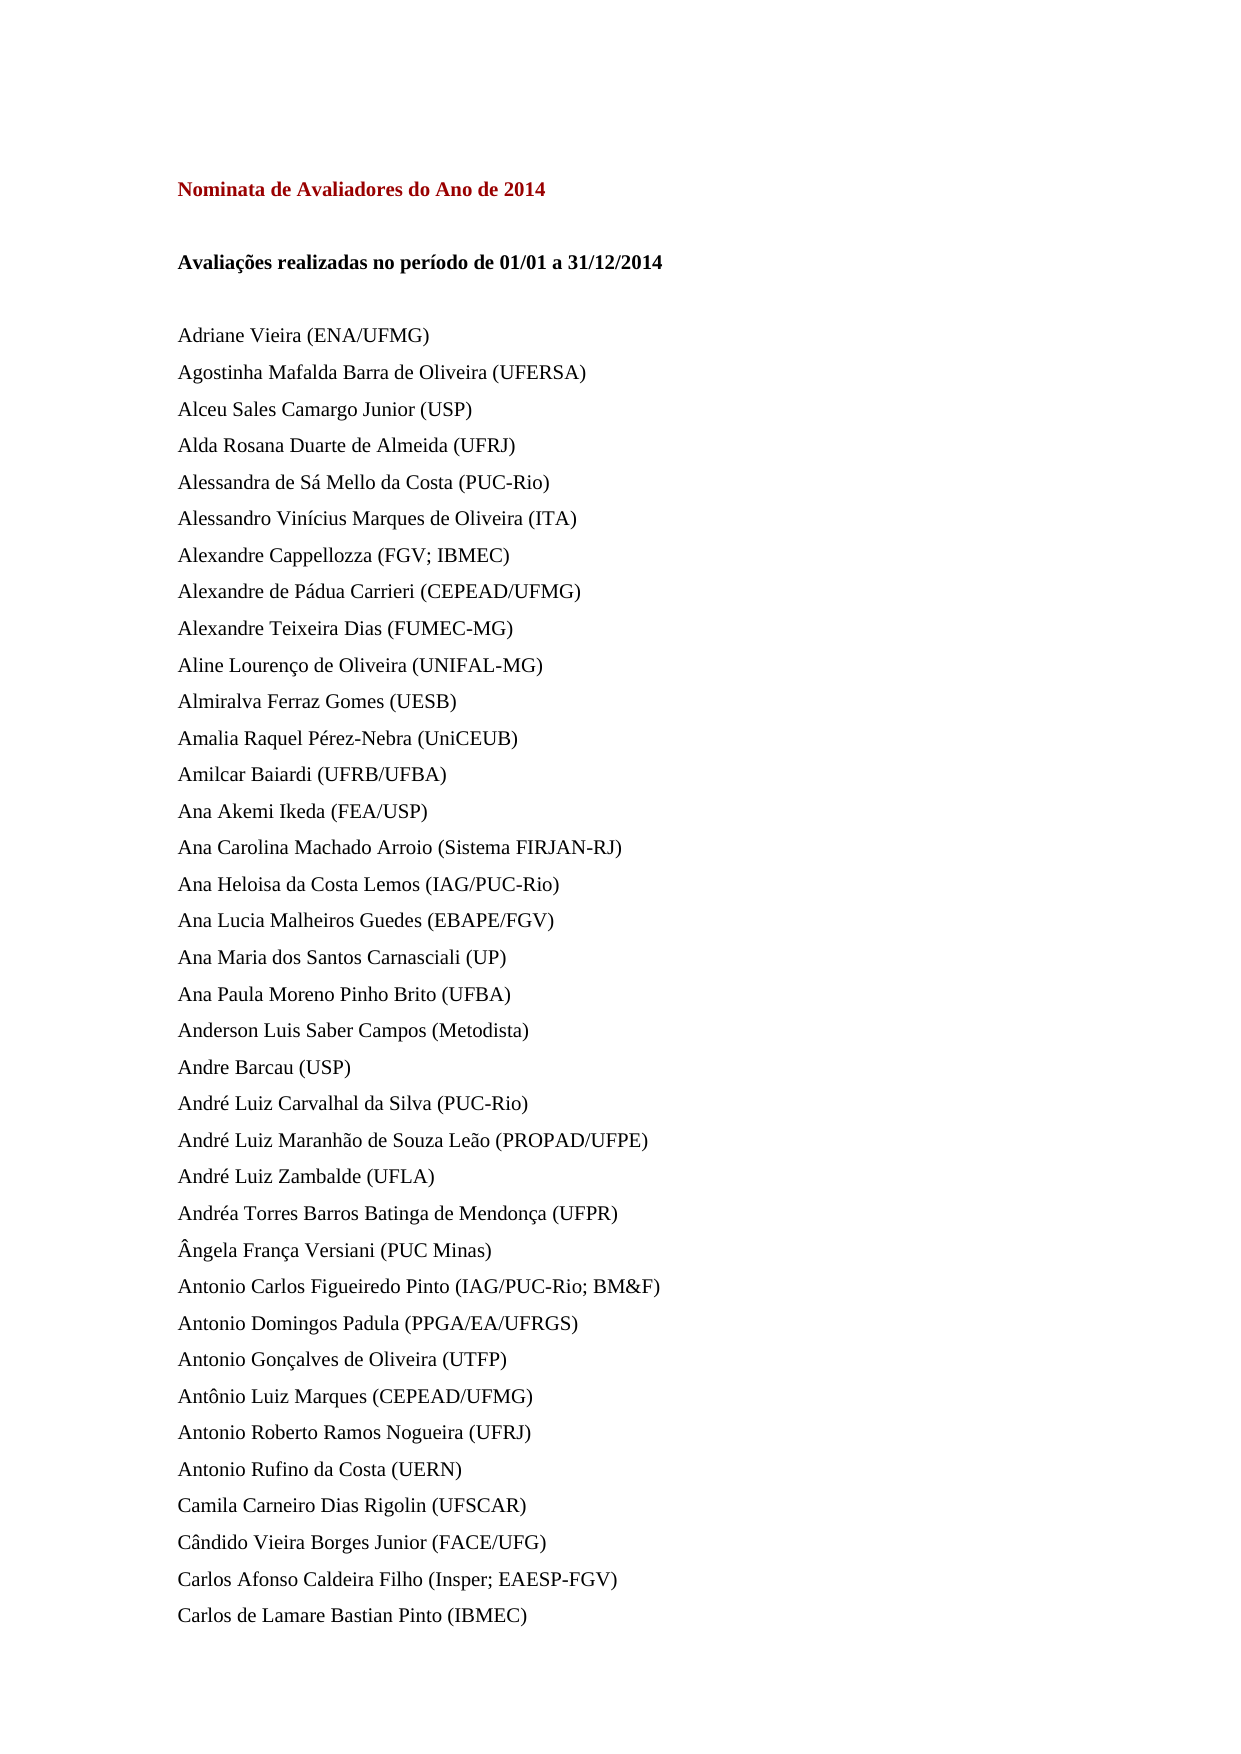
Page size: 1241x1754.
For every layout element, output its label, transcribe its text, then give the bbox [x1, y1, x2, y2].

text Andréa Torres Barros Batinga de Mendonça (UFPR) [177, 1201, 1122, 1225]
text Antonio Carlos Figueiredo Pinto (IAG/PUC-Rio; BM&F) [177, 1274, 1122, 1298]
text Ana Maria dos Santos Carnasciali (UP) [177, 945, 1122, 969]
text Alessandro Vinícius Marques de Oliveira (ITA) [177, 506, 1122, 530]
text Almiralva Ferraz Gomes (UESB) [177, 689, 1122, 713]
text André Luiz Zambalde (UFLA) [177, 1164, 1122, 1188]
text Andre Barcau (USP) [177, 1055, 1122, 1079]
text Amalia Raquel Pérez-Nebra (UniCEUB) [177, 726, 1122, 750]
text Alessandra de Sá Mello da Costa (PUC-Rio) [177, 470, 1122, 494]
text Alexandre de Pádua Carrieri (CEPEAD/UFMG) [177, 579, 1122, 603]
text Anderson Luis Saber Campos (Metodista) [177, 1018, 1122, 1042]
text Alexandre Teixeira Dias (FUMEC-MG) [177, 616, 1122, 640]
text André Luiz Maranhão de Souza Leão (PROPAD/UFPE) [177, 1128, 1122, 1152]
text Ângela França Versiani (PUC Minas) [177, 1237, 1122, 1262]
text Antonio Roberto Ramos Nogueira (UFRJ) [177, 1420, 1122, 1444]
text Amilcar Baiardi (UFRB/UFBA) [177, 762, 1122, 786]
text Camila Carneiro Dias Rigolin (UFSCAR) [177, 1493, 1122, 1517]
text Antonio Domingos Padula (PPGA/EA/UFRGS) [177, 1311, 1122, 1335]
text Ana Lucia Malheiros Guedes (EBAPE/FGV) [177, 908, 1122, 932]
text Avaliações realizadas no período de 01/01 a 31/12/2014 [177, 250, 1122, 274]
text Alexandre Cappellozza (FGV; IBMEC) [177, 543, 1122, 567]
text Cândido Vieira Borges Junior (FACE/UFG) [177, 1530, 1122, 1554]
text Ana Paula Moreno Pinho Brito (UFBA) [177, 982, 1122, 1006]
text Alceu Sales Camargo Junior (USP) [177, 397, 1122, 421]
text Ana Heloisa da Costa Lemos (IAG/PUC-Rio) [177, 872, 1122, 896]
text Ana Akemi Ikeda (FEA/USP) [177, 799, 1122, 823]
text Agostinha Mafalda Barra de Oliveira (UFERSA) [177, 360, 1122, 384]
text Nominata de Avaliadores do Ano de 2014 [177, 177, 1122, 201]
text Antonio Rufino da Costa (UERN) [177, 1457, 1122, 1481]
text Ana Carolina Machado Arroio (Sistema FIRJAN-RJ) [177, 835, 1122, 859]
text Alda Rosana Duarte de Almeida (UFRJ) [177, 433, 1122, 457]
text Antônio Luiz Marques (CEPEAD/UFMG) [177, 1384, 1122, 1408]
text Adriane Vieira (ENA/UFMG) [177, 323, 1122, 347]
text Aline Lourenço de Oliveira (UNIFAL-MG) [177, 652, 1122, 677]
text Carlos de Lamare Bastian Pinto (IBMEC) [177, 1603, 1122, 1627]
text André Luiz Carvalhal da Silva (PUC-Rio) [177, 1091, 1122, 1115]
text Carlos Afonso Caldeira Filho (Insper; EAESP-FGV) [177, 1567, 1122, 1591]
text Antonio Gonçalves de Oliveira (UTFP) [177, 1347, 1122, 1371]
